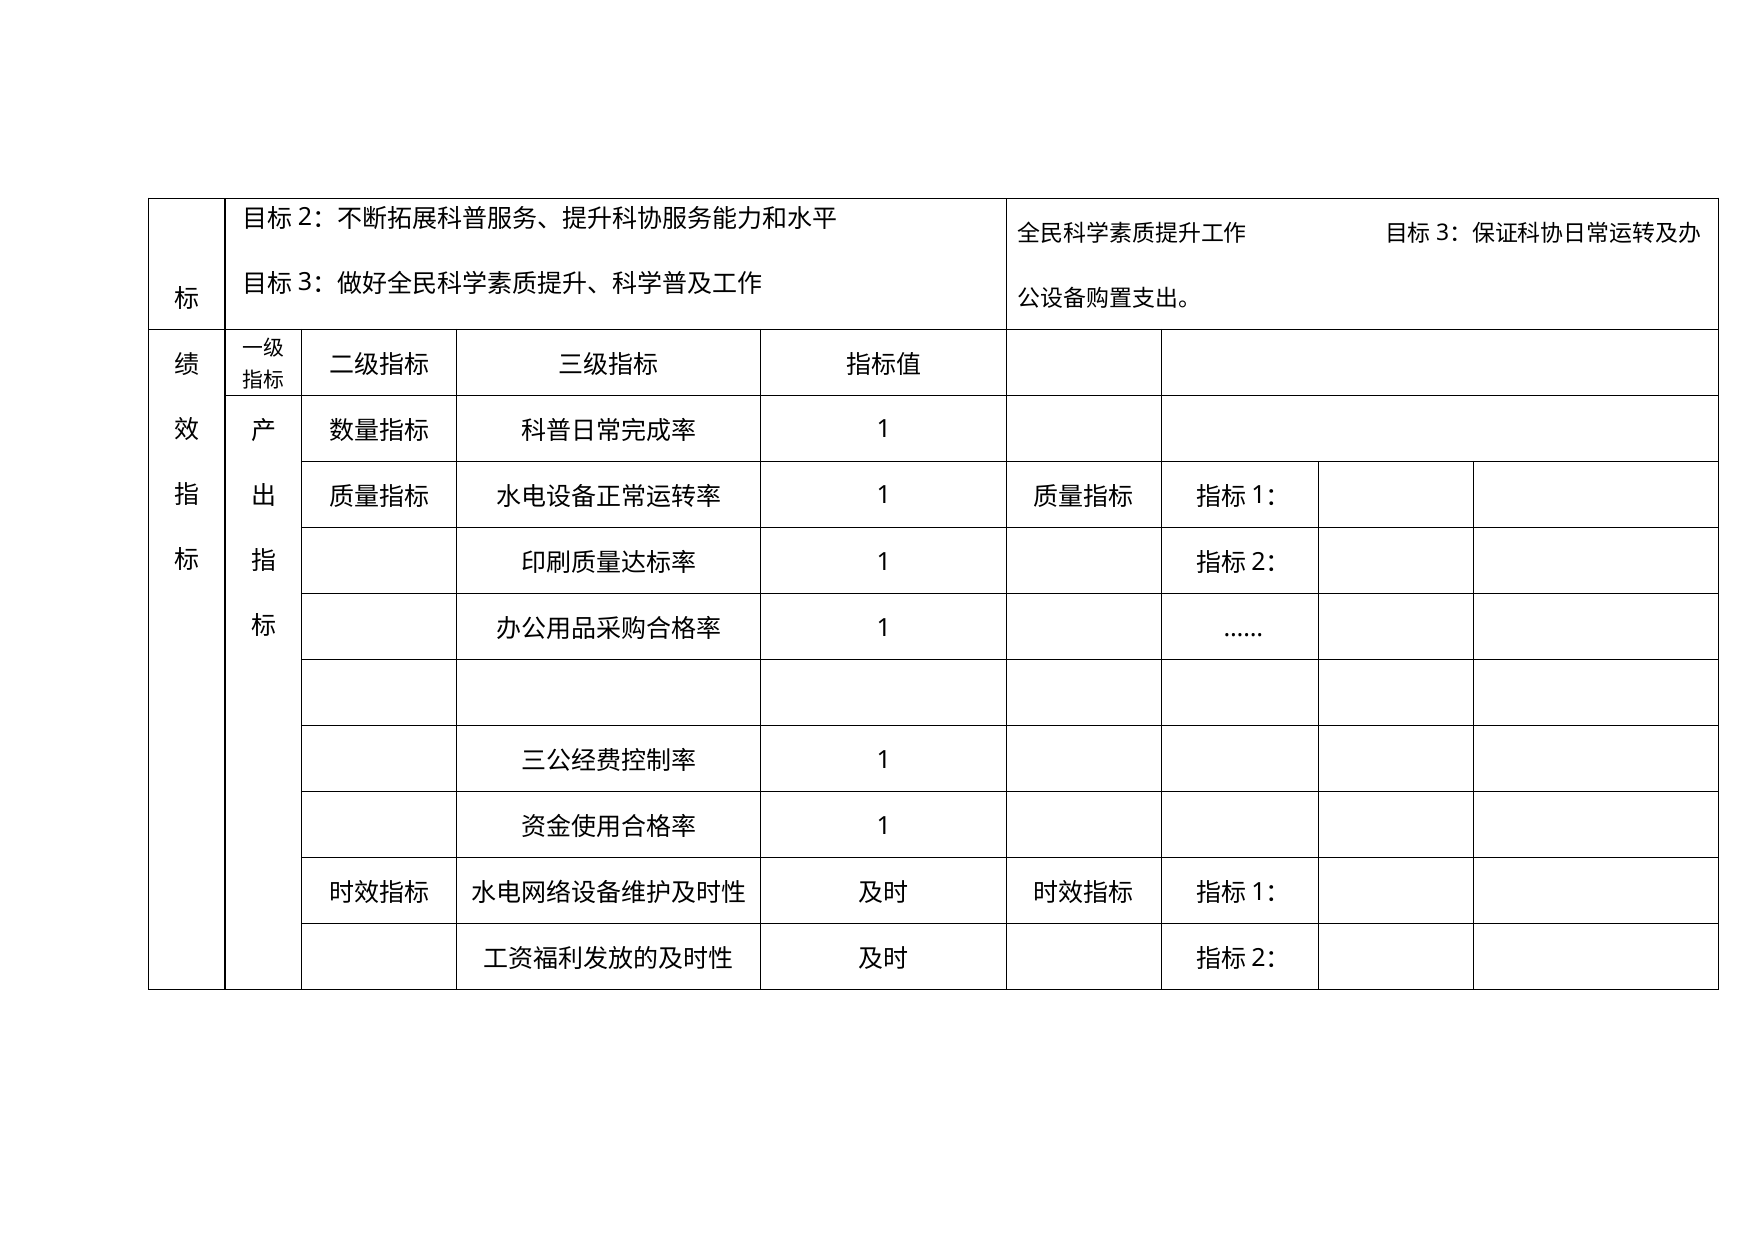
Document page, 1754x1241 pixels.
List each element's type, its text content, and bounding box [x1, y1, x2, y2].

table_cell 一级 指标 [226, 330, 301, 395]
table_cell 指标2： [1162, 528, 1318, 593]
table_cell [1319, 660, 1473, 725]
table_cell [1319, 924, 1473, 989]
table_cell …… [1162, 594, 1318, 659]
table_cell 产 出 指 标 [226, 396, 301, 989]
table_cell 及时 [761, 924, 1006, 989]
table_cell [302, 924, 456, 989]
table_cell [302, 660, 456, 725]
table_cell 1 [761, 726, 1006, 791]
table_cell 指标1： [1162, 858, 1318, 923]
table_cell [457, 660, 760, 725]
table_cell [302, 792, 456, 857]
table_cell [1319, 726, 1473, 791]
table_cell 时效指标 [302, 858, 456, 923]
table_cell 印刷质量达标率 [457, 528, 760, 593]
table_cell [1007, 594, 1161, 659]
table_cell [1007, 199, 1718, 329]
table_cell 1 [761, 396, 1006, 461]
table_cell [1319, 462, 1473, 527]
table_cell 水电设备正常运转率 [457, 462, 760, 527]
table_cell [302, 528, 456, 593]
table_cell [1007, 924, 1161, 989]
table_cell 质量指标 [1007, 462, 1161, 527]
table_cell [1007, 792, 1161, 857]
table_cell 1 [761, 528, 1006, 593]
table_cell 绩 效 指 标 [149, 330, 224, 989]
table_cell [1007, 660, 1161, 725]
table_cell 科普日常完成率 [457, 396, 760, 461]
table_cell 1 [761, 792, 1006, 857]
table_cell [1474, 792, 1718, 857]
table_cell 二级指标 [302, 330, 456, 395]
table_cell [1474, 660, 1718, 725]
table_cell 时效指标 [1007, 858, 1161, 923]
table_cell [1319, 528, 1473, 593]
table_cell 指标1： [1162, 462, 1318, 527]
table_cell [1162, 792, 1318, 857]
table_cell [226, 199, 1006, 329]
table_cell [1162, 660, 1318, 725]
table_cell [1162, 330, 1718, 395]
table_cell [1319, 594, 1473, 659]
table_cell 数量指标 [302, 396, 456, 461]
table_cell 质量指标 [302, 462, 456, 527]
table_cell 三级指标 [457, 330, 760, 395]
table_cell [1319, 858, 1473, 923]
table_cell [1162, 726, 1318, 791]
table_cell 资金使用合格率 [457, 792, 760, 857]
table_cell [1474, 726, 1718, 791]
table_cell [1007, 726, 1161, 791]
table_cell [1474, 858, 1718, 923]
table_cell [1319, 792, 1473, 857]
table_cell 1 [761, 594, 1006, 659]
table_cell [302, 594, 456, 659]
table_cell 水电网络设备维护及时性 [457, 858, 760, 923]
table_cell [761, 660, 1006, 725]
table_cell [1007, 330, 1161, 395]
table_cell [302, 726, 456, 791]
table_cell 办公用品采购合格率 [457, 594, 760, 659]
table_cell [1162, 396, 1718, 461]
table_cell [1474, 462, 1718, 527]
table_cell 1 [761, 462, 1006, 527]
table_cell 及时 [761, 858, 1006, 923]
table_cell [1474, 594, 1718, 659]
table_cell [1007, 396, 1161, 461]
table_cell 三公经费控制率 [457, 726, 760, 791]
table_cell [1007, 528, 1161, 593]
table_cell 指标2： [1162, 924, 1318, 989]
table_cell 指标值 [761, 330, 1006, 395]
table_cell 工资福利发放的及时性 [457, 924, 760, 989]
table_cell [1474, 924, 1718, 989]
table_cell [1474, 528, 1718, 593]
